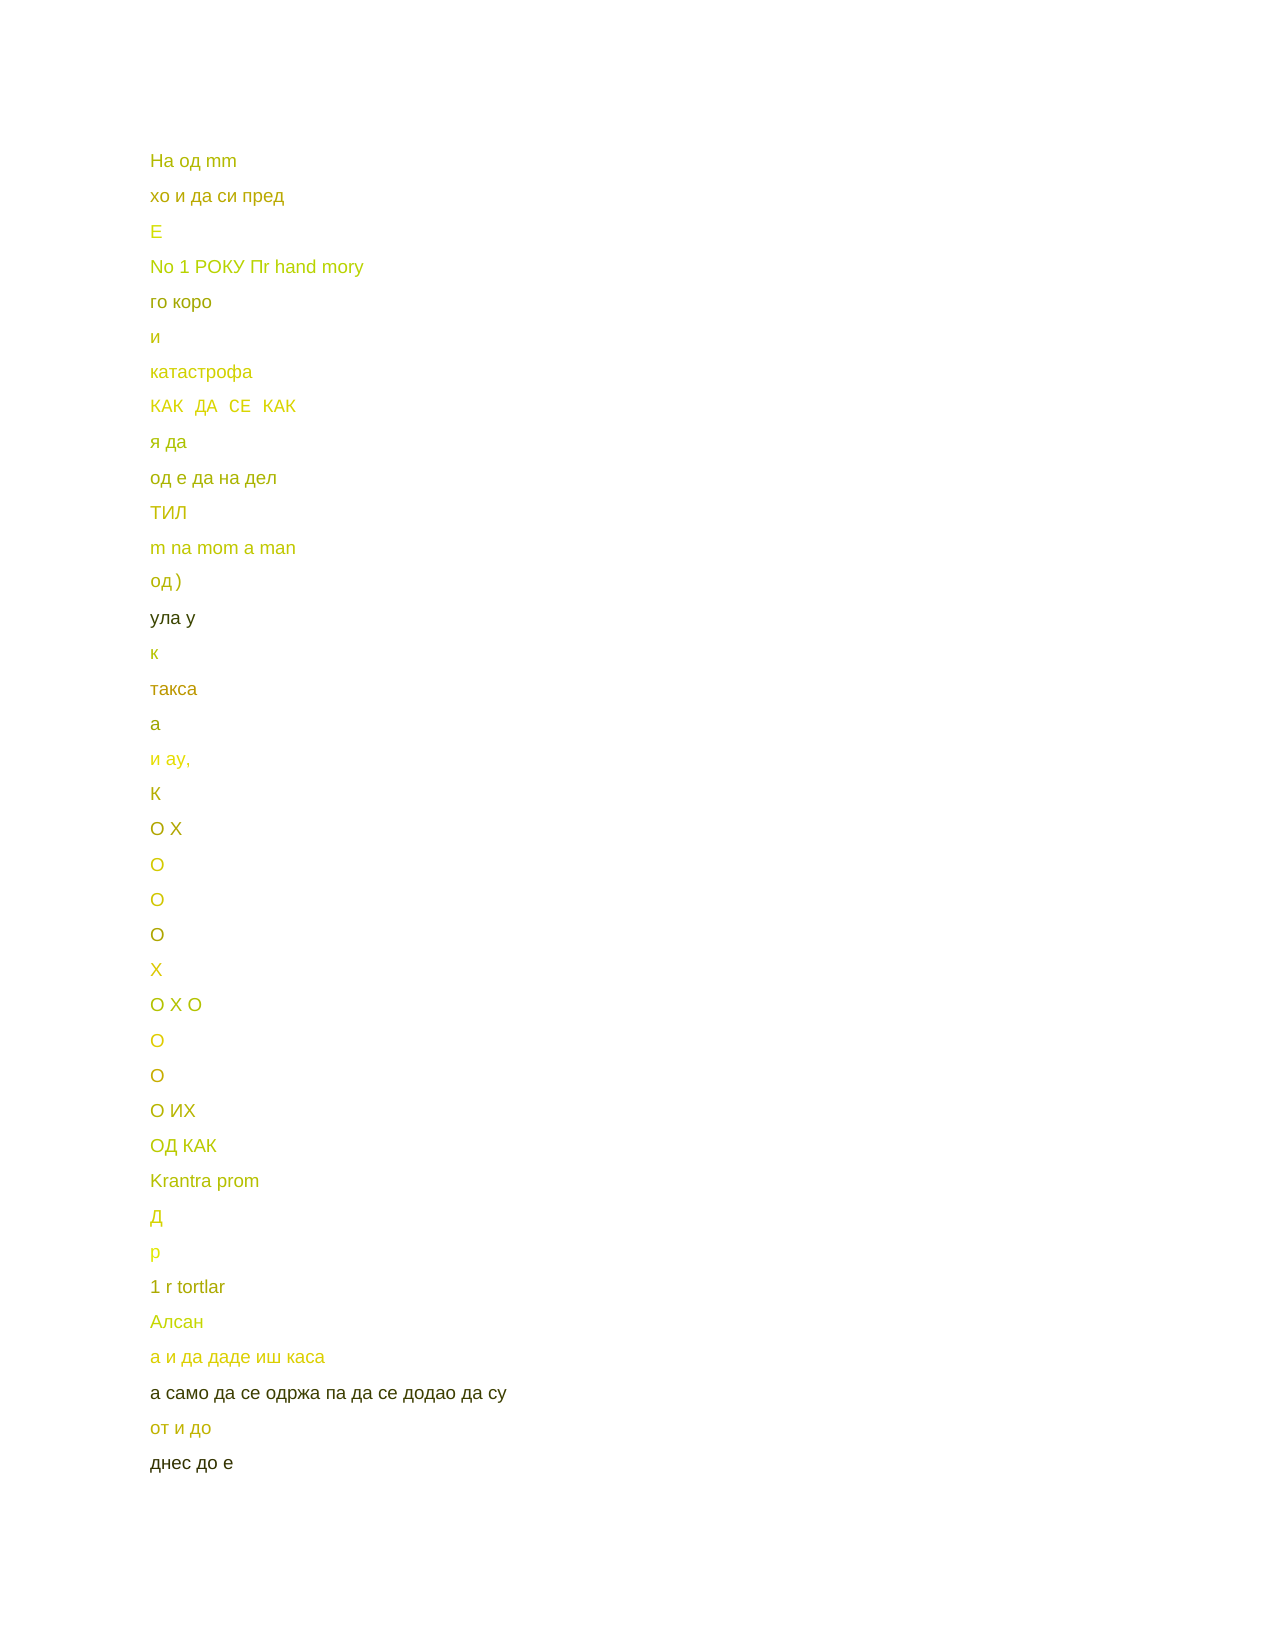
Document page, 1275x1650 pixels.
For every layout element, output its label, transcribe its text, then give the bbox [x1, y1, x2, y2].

text О [150, 888, 1125, 910]
text О ИХ [150, 1100, 1125, 1121]
text а и да даде иш каса [150, 1346, 1125, 1368]
text я да [150, 431, 1125, 453]
text ТИЛ [150, 502, 1125, 523]
text такса [150, 677, 1125, 699]
text m na mom a man [150, 537, 1125, 558]
text Е [150, 220, 1125, 242]
text а [150, 712, 1125, 734]
text Krantra prom [150, 1170, 1125, 1192]
text Х [150, 959, 1125, 981]
text К [150, 783, 1125, 804]
text од) [150, 572, 1125, 593]
text О [150, 1029, 1125, 1051]
text КАК ДА СЕ КАК [150, 396, 1125, 418]
text днес до е [150, 1452, 1125, 1473]
text го коро [150, 291, 1125, 312]
text катастрофа [150, 361, 1125, 383]
text ОД КАК [150, 1135, 1125, 1157]
text No 1 РОКУ Пr hand mory [150, 256, 1125, 277]
text хо и да си пред [150, 185, 1125, 207]
text О [150, 924, 1125, 945]
text О [150, 853, 1125, 875]
text а само да се одржа па да се додао да су [150, 1381, 1125, 1403]
text и [150, 326, 1125, 348]
text к [150, 642, 1125, 664]
text ула у [150, 607, 1125, 628]
text Д [150, 1205, 1125, 1227]
text от и до [150, 1417, 1125, 1438]
text и ау, [150, 748, 1125, 769]
text Алсан [150, 1311, 1125, 1333]
text На од mm [150, 150, 1125, 172]
text О Х О [150, 994, 1125, 1016]
text О [150, 1064, 1125, 1086]
text од е да на дел [150, 466, 1125, 488]
text 1 r tortlar [150, 1276, 1125, 1297]
text О Х [150, 818, 1125, 840]
text р [150, 1241, 1125, 1262]
